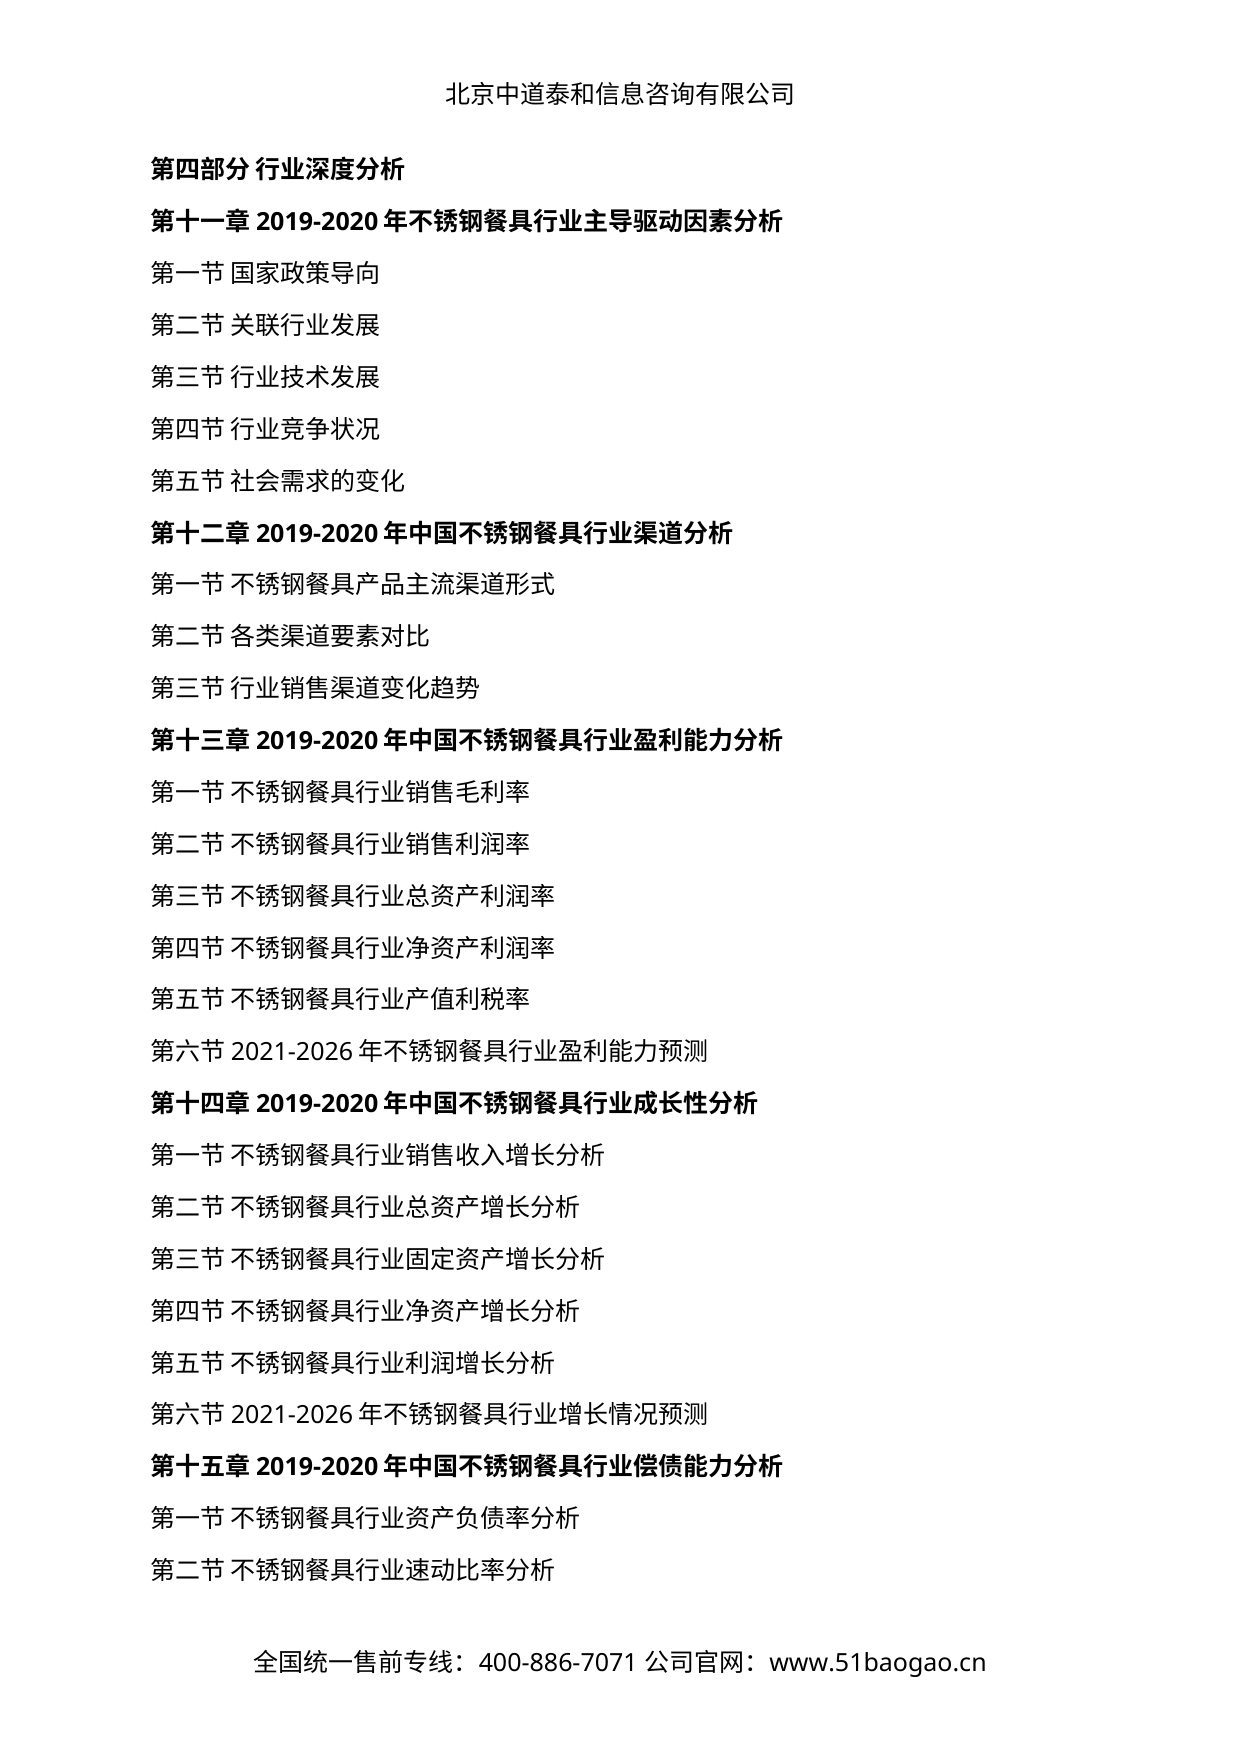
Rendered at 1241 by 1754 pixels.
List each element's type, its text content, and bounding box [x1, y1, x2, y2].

text 第四部分 行业深度分析 [150, 150, 1090, 186]
text 第一节 国家政策导向 [150, 254, 1090, 290]
text 第三节 不锈钢餐具行业总资产利润率 [150, 876, 1090, 912]
text 第三节 行业技术发展 [150, 357, 1090, 394]
text 第十四章 2019-2020年中国不锈钢餐具行业成长性分析 [150, 1084, 1090, 1120]
text 第十五章 2019-2020年中国不锈钢餐具行业偿债能力分析 [150, 1447, 1090, 1483]
text 第二节 关联行业发展 [150, 306, 1090, 342]
text 第一节 不锈钢餐具行业销售收入增长分析 [150, 1136, 1090, 1172]
text 第十一章 2019-2020年不锈钢餐具行业主导驱动因素分析 [150, 202, 1090, 238]
text 第十二章 2019-2020年中国不锈钢餐具行业渠道分析 [150, 513, 1090, 549]
text 第二节 不锈钢餐具行业销售利润率 [150, 824, 1090, 861]
text 第二节 不锈钢餐具行业总资产增长分析 [150, 1187, 1090, 1224]
text 第二节 各类渠道要素对比 [150, 617, 1090, 653]
text 第五节 社会需求的变化 [150, 461, 1090, 497]
text 第五节 不锈钢餐具行业利润增长分析 [150, 1343, 1090, 1379]
text 第四节 行业竞争状况 [150, 409, 1090, 446]
text 第四节 不锈钢餐具行业净资产增长分析 [150, 1291, 1090, 1327]
text 第二节 不锈钢餐具行业速动比率分析 [150, 1551, 1090, 1587]
text 第三节 不锈钢餐具行业固定资产增长分析 [150, 1239, 1090, 1276]
text 第一节 不锈钢餐具行业资产负债率分析 [150, 1499, 1090, 1535]
text 第四节 不锈钢餐具行业净资产利润率 [150, 928, 1090, 964]
text 第十三章 2019-2020年中国不锈钢餐具行业盈利能力分析 [150, 721, 1090, 757]
text 第六节 2021-2026年不锈钢餐具行业增长情况预测 [150, 1395, 1090, 1431]
text 第五节 不锈钢餐具行业产值利税率 [150, 980, 1090, 1016]
text 第六节 2021-2026年不锈钢餐具行业盈利能力预测 [150, 1032, 1090, 1068]
text 第三节 行业销售渠道变化趋势 [150, 669, 1090, 705]
text 第一节 不锈钢餐具行业销售毛利率 [150, 772, 1090, 809]
text 第一节 不锈钢餐具产品主流渠道形式 [150, 565, 1090, 601]
